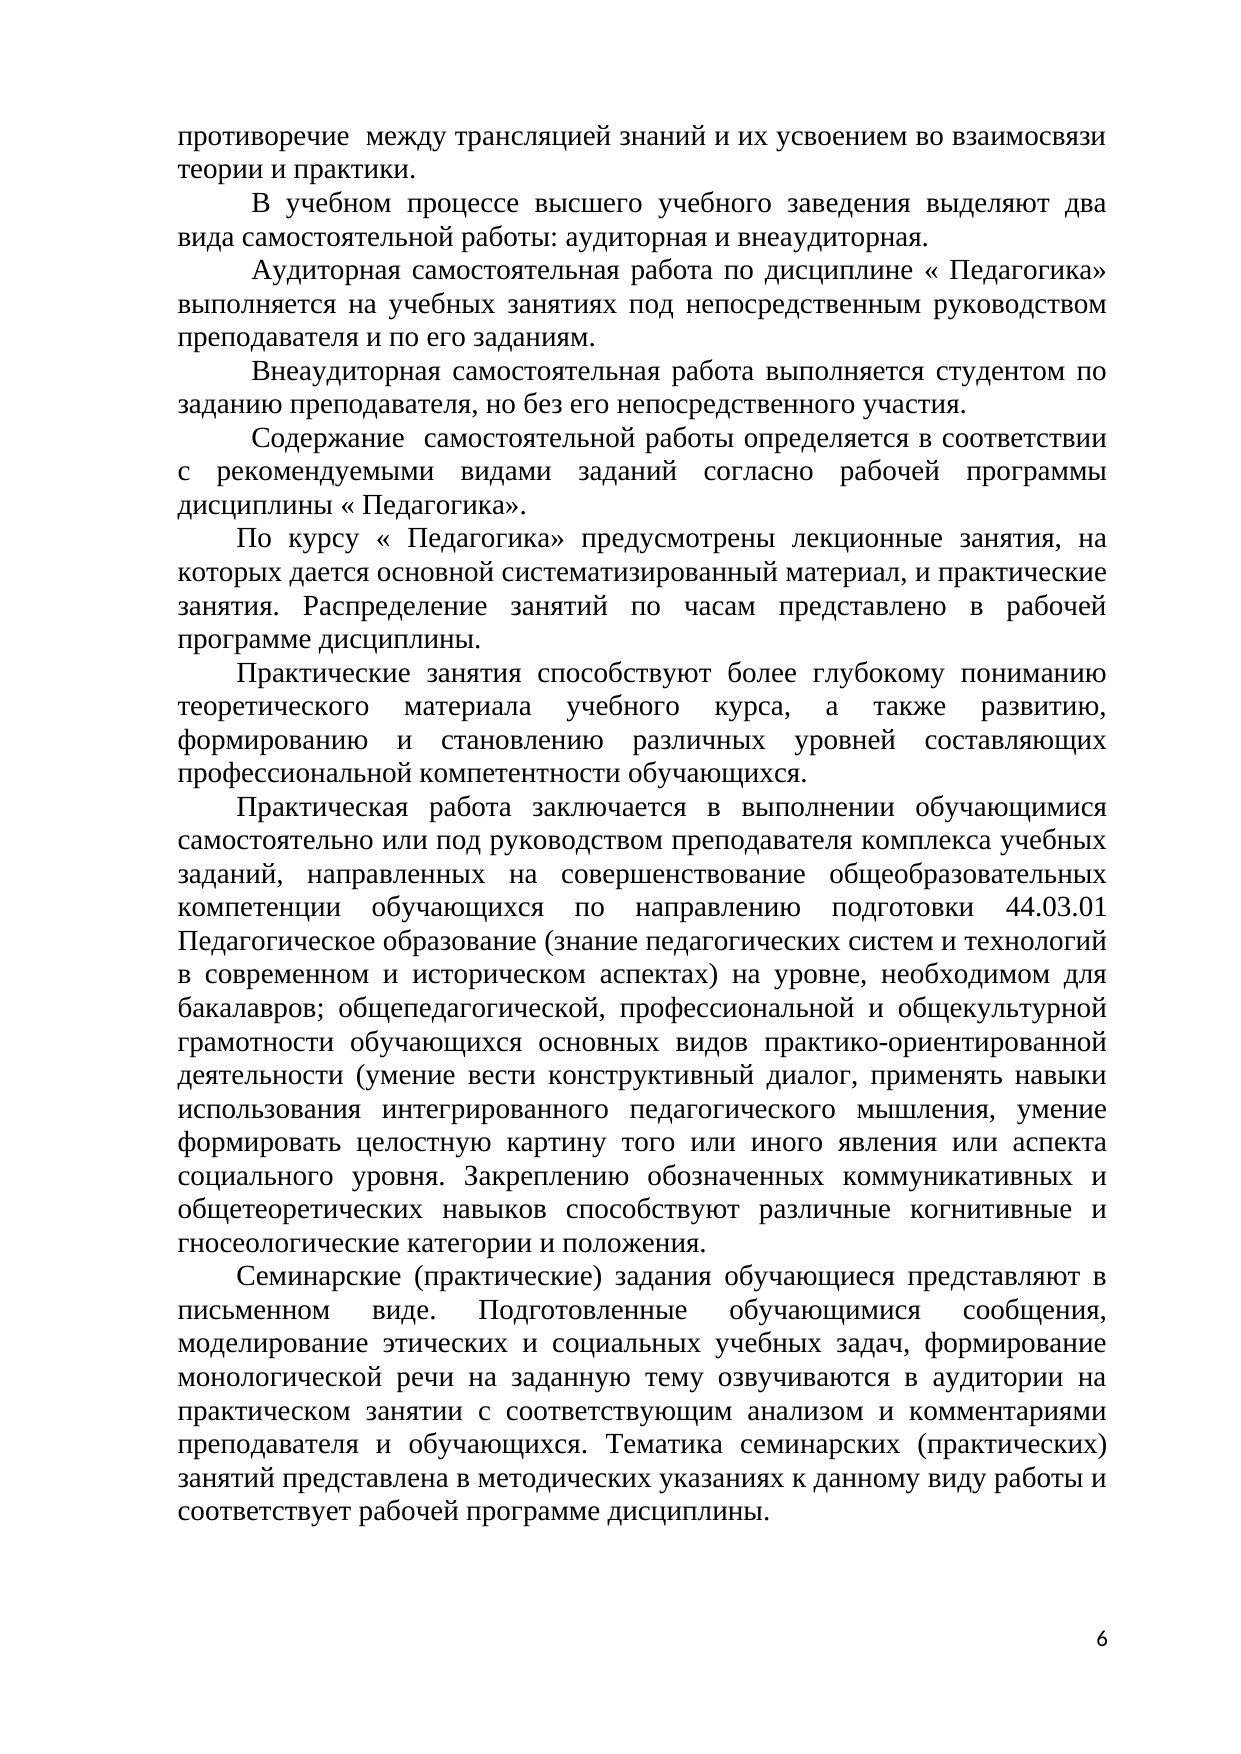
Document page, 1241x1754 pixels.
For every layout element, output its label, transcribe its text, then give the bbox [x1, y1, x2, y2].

text Содержание самостоятельной работы определяется в соответствии с рекомендуемыми видами заданий согласно рабочей программы дисциплины « Педагогика». [177, 420, 1107, 521]
text В учебном процессе высшего учебного заведения выделяют два вида самостоятельной работы: аудиторная и внеаудиторная. [177, 185, 1107, 252]
text По курсу « Педагогика» предусмотрены лекционные занятия, на которых дается основной систематизированный материал, и практические занятия. Распределение занятий по часам представлено в рабочей программе дисциплины. [177, 521, 1107, 655]
text Практические занятия способствуют более глубокому пониманию теоретического материала учебного курса, а также развитию, формированию и становлению различных уровней составляющих профессиональной компетентности обучающихся. [177, 655, 1107, 789]
text Внеаудиторная самостоятельная работа выполняется студентом по заданию преподавателя, но без его непосредственного участия. [177, 353, 1107, 420]
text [177, 118, 1107, 185]
text Практическая работа заключается в выполнении обучающимися самостоятельно или под руководством преподавателя комплекса учебных заданий, направленных на совершенствование общеобразовательных компетенции обучающихся по направлению подготовки 44.03.01 Педагогическое образование (знание педагогических систем и технологий в современном и историческом аспектах) на уровне, необходимом для бакалавров; общепедагогической, профессиональной и общекультурной грамотности обучающихся основных видов практико-ориентированной деятельности (умение вести конструктивный диалог, применять навыки использования интегрированного педагогического мышления, умение формировать целостную картину того или иного явления или аспекта социального уровня. Закреплению обозначенных коммуникативных и общетеоретических навыков способствуют различные когнитивные и гносеологические категории и положения. [177, 789, 1107, 1258]
text Семинарские (практические) задания обучающиеся представляют в письменном виде. Подготовленные обучающимися сообщения, моделирование этических и социальных учебных задач, формирование монологической речи на заданную тему озвучиваются в аудитории на практическом занятии с соответствующим анализом и комментариями преподавателя и обучающихся. Тематика семинарских (практических) занятий представлена в методических указаниях к данному виду работы и соответствует рабочей программе дисциплины. [177, 1258, 1107, 1527]
